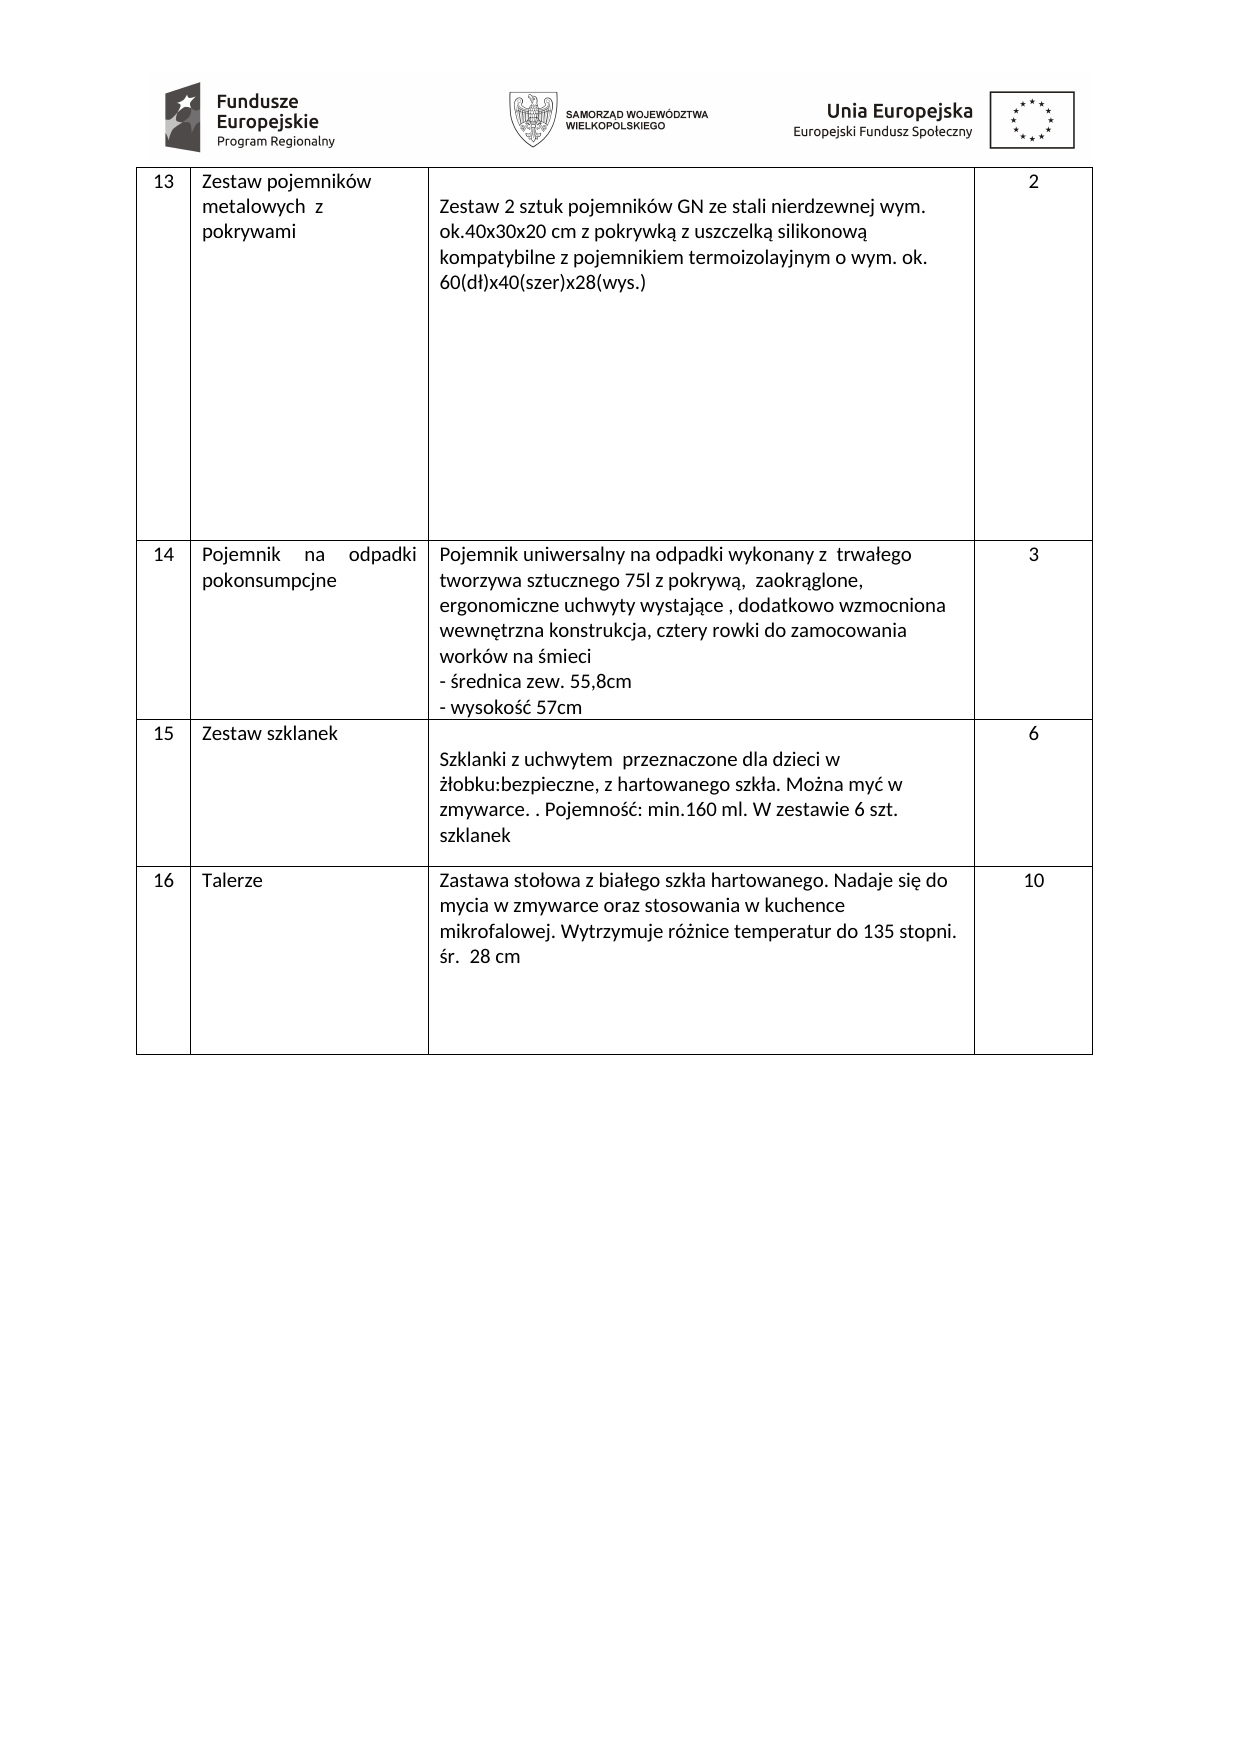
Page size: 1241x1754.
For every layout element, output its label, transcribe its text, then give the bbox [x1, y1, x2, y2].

table_cell Zestaw pojemników metalowych z pokrywami [191, 168, 428, 540]
table_cell Szklanki z uchwytem przeznaczone dla dzieci w żłobku:bezpieczne, z hartowanego szkła. Można myć w zmywarce. . Pojemność: min.160 ml. W zestawie 6 szt. szklanek [429, 720, 974, 866]
table_cell 13 [137, 168, 190, 540]
table_cell Pojemnik uniwersalny na odpadki wykonany z trwałego tworzywa sztucznego 75l z pokrywą, zaokrąglone, ergonomiczne uchwyty wystające , dodatkowo wzmocniona wewnętrzna konstrukcja, cztery rowki do zamocowania worków na śmieci - średnica zew. 55,8cm - wysokość 57cm [429, 541, 974, 719]
table_cell Zastawa stołowa z białego szkła hartowanego. Nadaje się do mycia w zmywarce oraz stosowania w kuchence mikrofalowej. Wytrzymuje różnice temperatur do 135 stopni. śr. 28 cm [429, 867, 974, 1054]
table_cell 16 [137, 867, 190, 1054]
table_cell 14 [137, 541, 190, 719]
table_cell Talerze [191, 867, 428, 1054]
table_cell Pojemnik na odpadki pokonsumpcjne [191, 541, 428, 719]
table_cell 6 [975, 720, 1092, 866]
table_cell Zestaw szklanek [191, 720, 428, 866]
table_cell 15 [137, 720, 190, 866]
picture [147, 73, 1093, 167]
table_cell 10 [975, 867, 1092, 1054]
table_cell 3 [975, 541, 1092, 719]
table_cell 2 [975, 168, 1092, 540]
table_cell Zestaw 2 sztuk pojemników GN ze stali nierdzewnej wym. ok.40x30x20 cm z pokrywką z uszczelką silikonową kompatybilne z pojemnikiem termoizolayjnym o wym. ok. 60(dł)x40(szer)x28(wys.) [429, 168, 974, 540]
